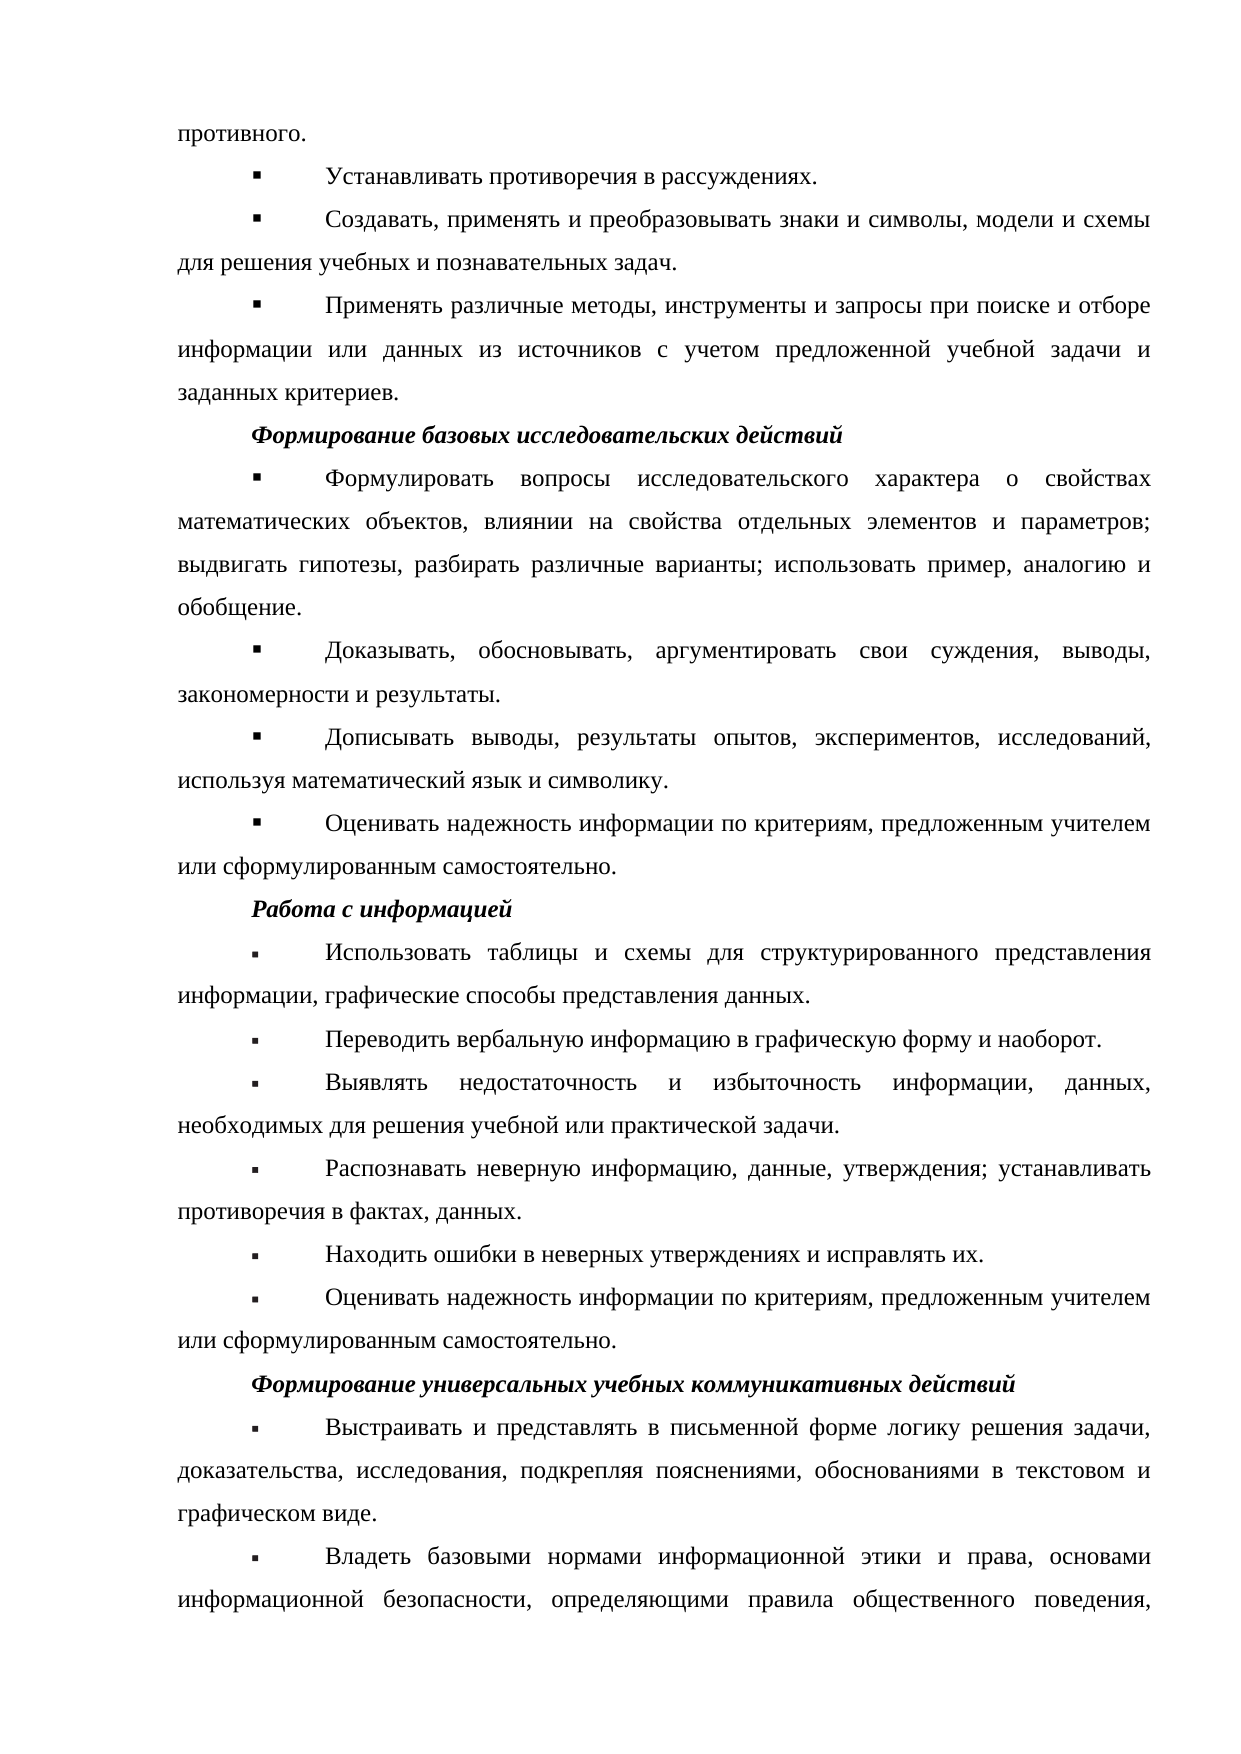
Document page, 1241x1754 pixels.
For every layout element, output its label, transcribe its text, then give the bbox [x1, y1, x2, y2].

list Оценивать надежность информации по критериям, предложенным учителем или сформулированным самостоятельно. [177, 1282, 1152, 1354]
list Создавать, применять и преобразовывать знаки и символы, модели и схемы для решения учебных и познавательных задач. [177, 204, 1152, 276]
list Переводить вербальную информацию в графическую форму и наоборот. [177, 1024, 1152, 1052]
list Выявлять недостаточность и избыточность информации, данных, необходимых для решения учебной или практической задачи. [177, 1067, 1152, 1139]
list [177, 1541, 1152, 1613]
list Оценивать надежность информации по критериям, предложенным учителем или сформулированным самостоятельно. [177, 808, 1152, 880]
list Формулировать вопросы исследовательского характера о свойствах математических объектов, влиянии на свойства отдельных элементов и параметров; выдвигать гипотезы, разбирать различные варианты; использовать пример, аналогию и обобщение. [177, 463, 1152, 621]
list Дописывать выводы, результаты опытов, экспериментов, исследований, используя математический язык и символику. [177, 722, 1152, 794]
list Доказывать, обосновывать, аргументировать свои суждения, выводы, закономерности и результаты. [177, 636, 1152, 707]
list Находить ошибки в неверных утверждениях и исправлять их. [177, 1239, 1152, 1268]
text Формирование базовых исследовательских действий [177, 420, 1152, 449]
text Формирование универсальных учебных коммуникативных действий [177, 1369, 1152, 1397]
list Распознавать неверную информацию, данные, утверждения; устанавливать противоречия в фактах, данных. [177, 1153, 1152, 1225]
list Применять различные методы, инструменты и запросы при поиске и отборе информации или данных из источников с учетом предложенной учебной задачи и заданных критериев. [177, 291, 1152, 406]
list Выстраивать и представлять в письменной форме логику решения задачи, доказательства, исследования, подкрепляя пояснениями, обоснованиями в текстовом и графическом виде. [177, 1412, 1152, 1527]
list Устанавливать противоречия в рассуждениях. [177, 161, 1152, 190]
list Использовать таблицы и схемы для структурированного представления информации, графические способы представления данных. [177, 937, 1152, 1009]
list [177, 118, 1152, 147]
text Работа с информацией [177, 894, 1152, 923]
